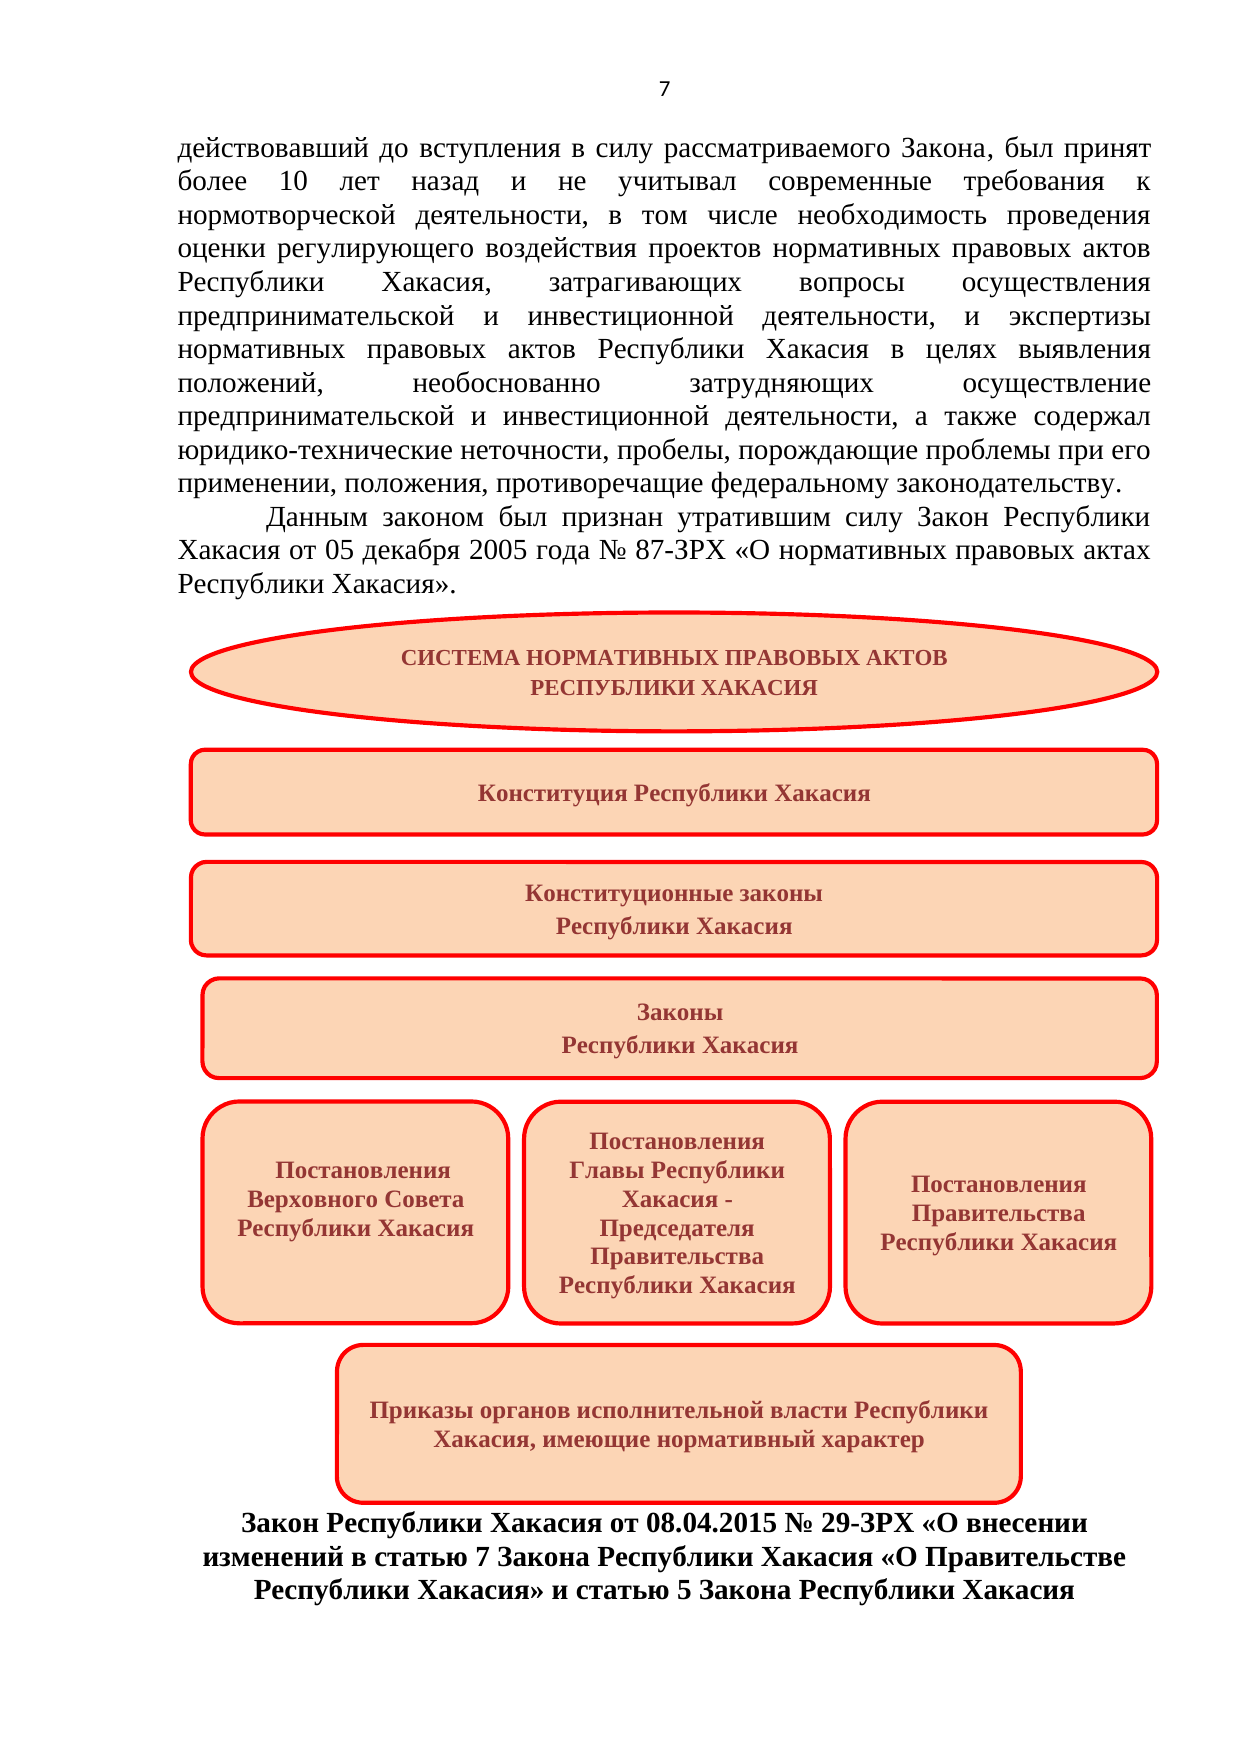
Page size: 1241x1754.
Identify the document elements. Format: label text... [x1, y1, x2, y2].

text Данным законом был признан утратившим силу Закон Республики Хакасия от 05 декабря 2005 года № 87-ЗРХ «О нормативных правовых актах Республики Хакасия». [177, 499, 1152, 599]
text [177, 130, 1152, 499]
text Закон Республики Хакасия от 08.04.2015 № 29-ЗРХ «О внесении изменений в статью 7 Закона Республики Хакасия «О Правительстве Республики Хакасия» и статью 5 Закона Республики Хакасия [177, 1505, 1152, 1606]
